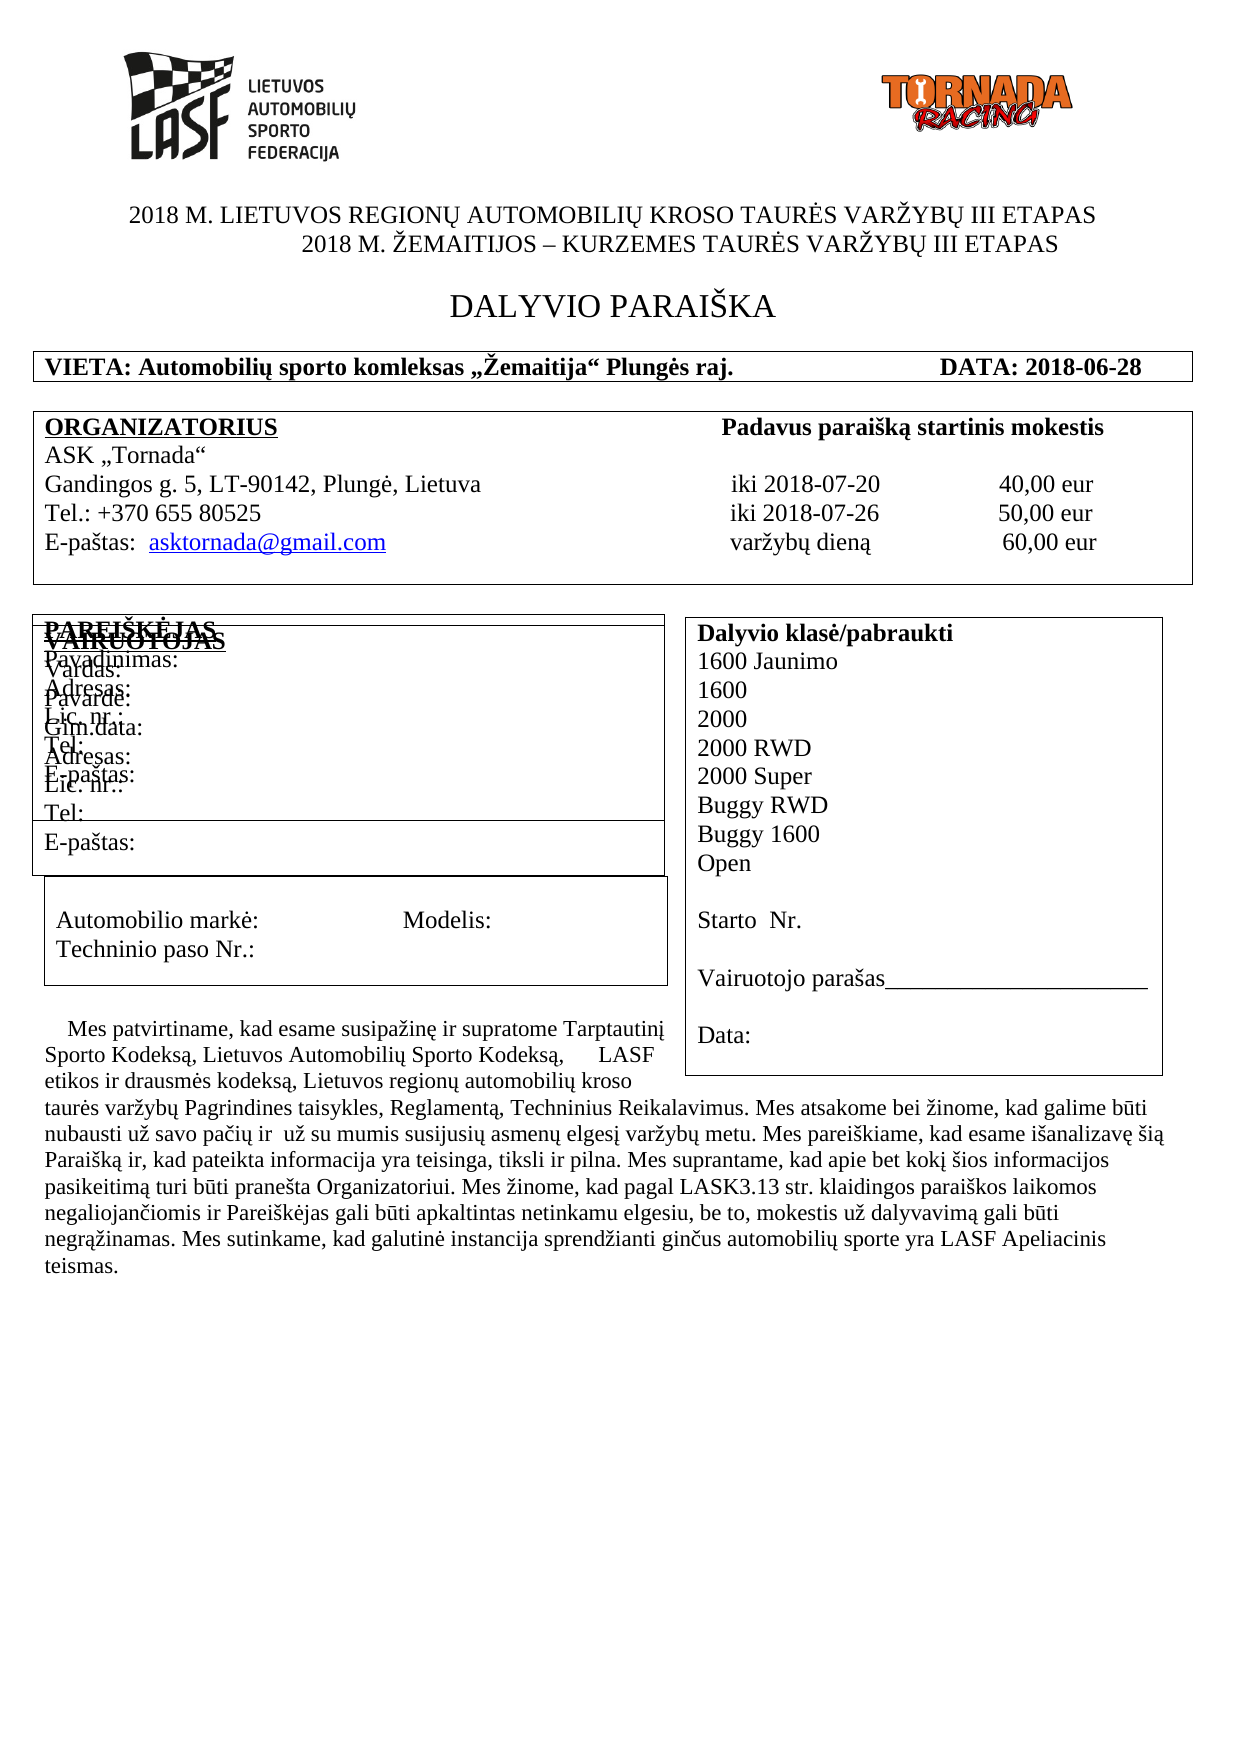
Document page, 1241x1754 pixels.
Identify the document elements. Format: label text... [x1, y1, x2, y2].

text 2018 M. LIETUVOS REGIONŲ AUTOMOBILIŲ KROSO TAURĖS VARŽYBŲ III ETAPAS [44, 200, 1181, 229]
picture [864, 29, 1099, 175]
text DALYVIO PARAIŠKA [44, 286, 1181, 324]
picture [94, 38, 384, 175]
table_header VIETA: Automobilių sporto komleksas „Žemaitija“ Plungės raj. DATA: 2018-06-28 [34, 352, 1192, 381]
table_header VAIRUOTOJAS Vardas: Pavardė: Gim.data: Adresas: Lic. nr.: Tel: E-paštas: [33, 626, 664, 875]
table_header Dalyvio klasė/pabraukti 1600 Jaunimo 1600 2000 2000 RWD 2000 Super Buggy RWD Buggy 1600 Open Starto Nr. Vairuotojo parašas_____________________ Data: [686, 618, 1162, 1075]
table_header Automobilio markė: Modelis: Techninio paso Nr.: [45, 877, 667, 985]
text 2018 M. ŽEMAITIJOS – KURZEMES TAURĖS VARŽYBŲ III ETAPAS [44, 229, 1181, 257]
text Mes patvirtiname, kad esame susipažinę ir supratome Tarptautinį Sporto Kodeksą, Lietuvos Automobilių Sporto Kodeksą, LASF etikos ir drausmės kodeksą, Lietuvos regionų automobilių kroso taurės varžybų Pagrindines taisykles, Reglamentą, Techninius Reikalavimus. Mes atsakome bei žinome, kad galime būti nubausti už savo pačių ir už su mumis susijusių asmenų elgesį varžybų metu. Mes pareiškiame, kad esame išanalizavę šią Paraišką ir, kad pateikta informacija yra teisinga, tiksli ir pilna. Mes suprantame, kad apie bet kokį šios informacijos pasikeitimą turi būti pranešta Organizatoriui. Mes žinome, kad pagal LASK3.13 str. klaidingos paraiškos laikomos negaliojančiomis ir Pareiškėjas gali būti apkaltintas netinkamu elgesiu, be to, mokestis už dalyvavimą gali būti negrąžinamas. Mes sutinkame, kad galutinė instancija sprendžianti ginčus automobilių sporte yra LASF Apeliacinis teismas. [44, 1015, 1181, 1278]
table_header ORGANIZATORIUS Padavus paraišką startinis mokestis ASK „Tornada“ Gandingos g. 5, LT-90142, Plungė, Lietuva iki 2018-07-20 40,00 eur Tel.: +370 655 80525 iki 2018-07-26 50,00 eur E-paštas: asktornada@gmail.com varžybų dieną 60,00 eur [34, 412, 1192, 584]
